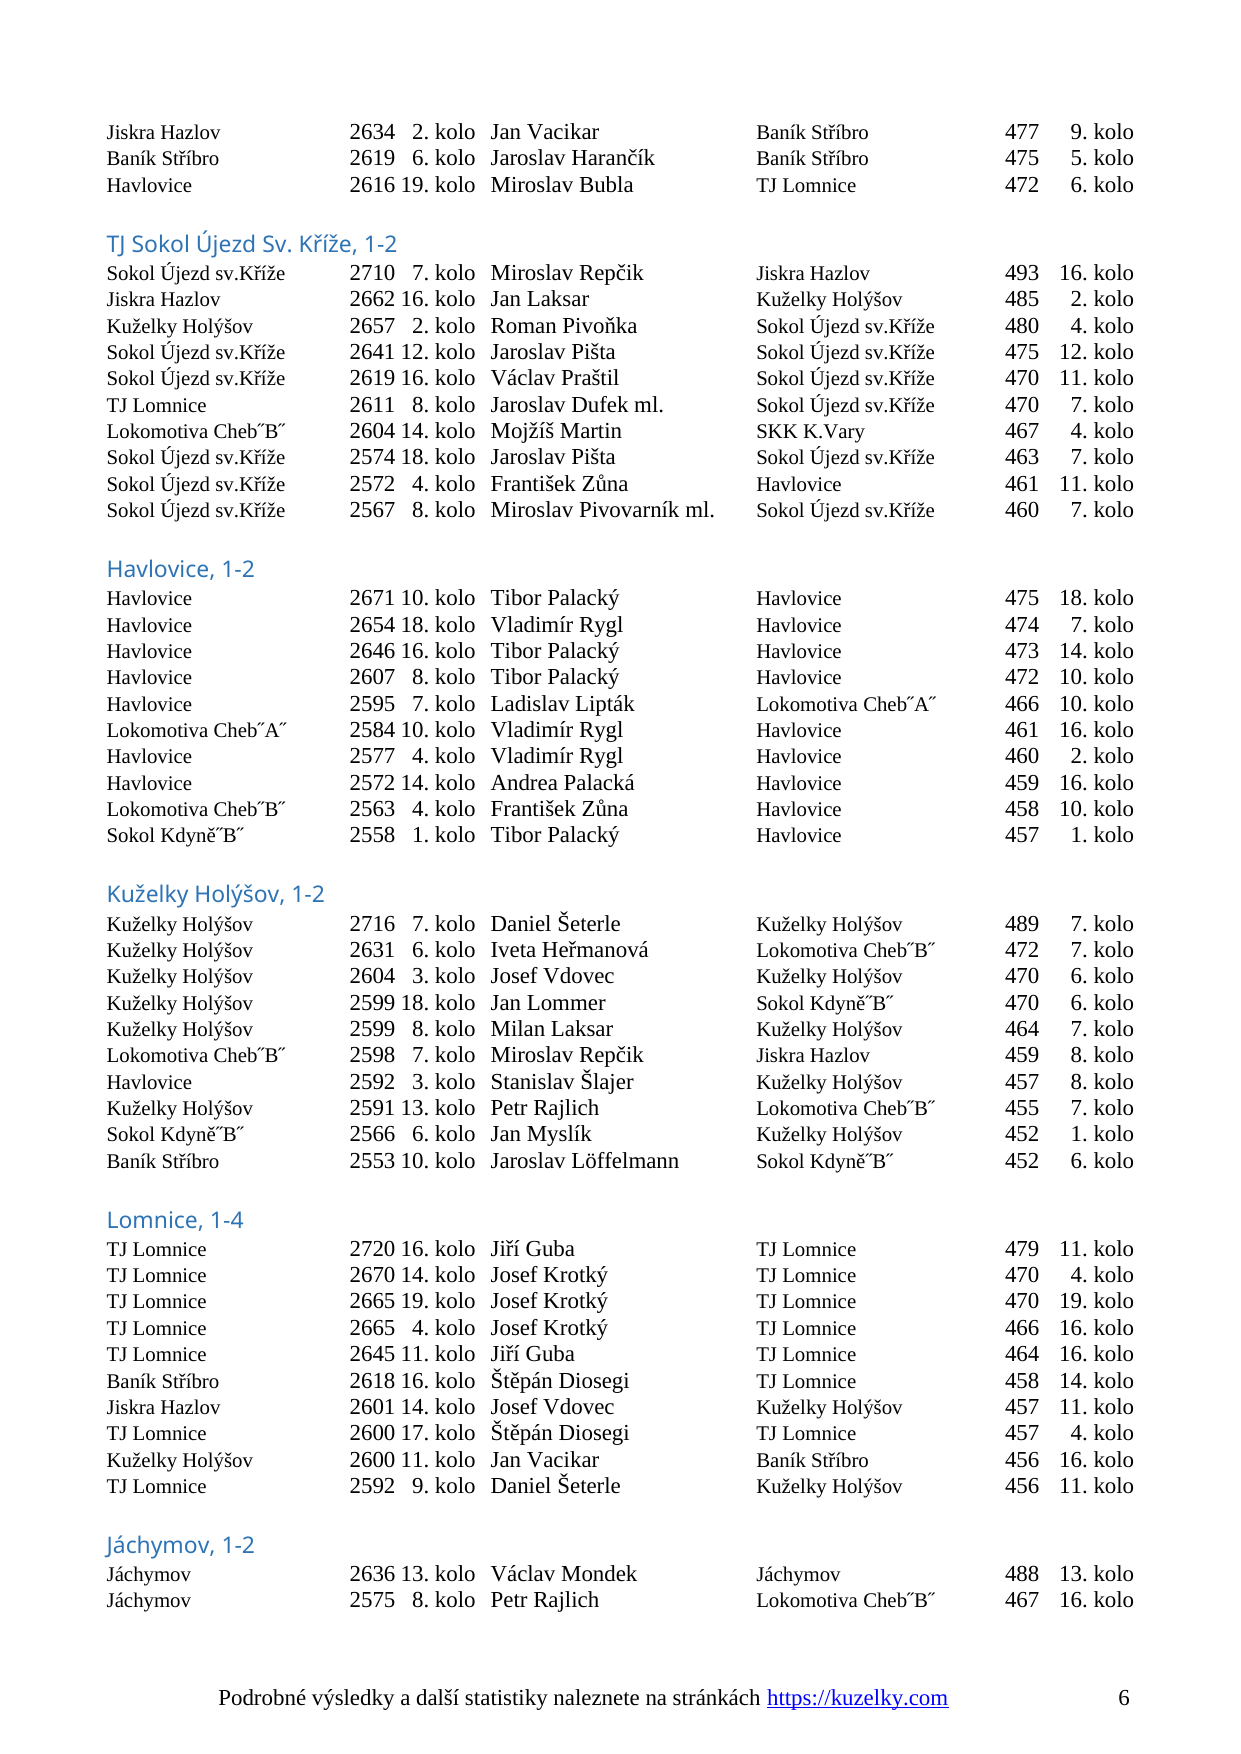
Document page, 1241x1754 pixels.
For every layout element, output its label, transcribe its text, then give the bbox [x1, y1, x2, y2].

text Kuželky Holýšov 2591 13. kolo Petr Rajlich Lokomotiva Cheb˝B˝ 455 7. kolo [106, 1094, 1134, 1120]
text Lokomotiva Cheb˝B˝ 2598 7. kolo Miroslav Repčik Jiskra Hazlov 459 8. kolo [106, 1041, 1134, 1068]
text TJ Lomnice 2645 11. kolo Jiří Guba TJ Lomnice 464 16. kolo [106, 1340, 1134, 1367]
text TJ Lomnice 2665 19. kolo Josef Krotký TJ Lomnice 470 19. kolo [106, 1288, 1134, 1314]
text Jáchymov 2636 13. kolo Václav Mondek Jáchymov 488 13. kolo [106, 1560, 1134, 1587]
text TJ Lomnice 2611 8. kolo Jaroslav Dufek ml. Sokol Újezd sv.Kříže 470 7. kolo [106, 391, 1134, 417]
text Sokol Újezd sv.Kříže 2567 8. kolo Miroslav Pivovarník ml. Sokol Újezd sv.Kříže 460 7. kolo [106, 496, 1134, 522]
text Jiskra Hazlov 2601 14. kolo Josef Vdovec Kuželky Holýšov 457 11. kolo [106, 1393, 1134, 1419]
text Sokol Újezd sv.Kříže 2572 4. kolo František Zůna Havlovice 461 11. kolo [106, 470, 1134, 496]
text Lokomotiva Cheb˝B˝ 2604 14. kolo Mojžíš Martin SKK K.Vary 467 4. kolo [106, 417, 1134, 443]
text Jiskra Hazlov 2634 2. kolo Jan Vacikar Baník Stříbro 477 9. kolo [106, 118, 1134, 144]
text Jiskra Hazlov 2662 16. kolo Jan Laksar Kuželky Holýšov 485 2. kolo [106, 285, 1134, 312]
text Jáchymov 2575 8. kolo Petr Rajlich Lokomotiva Cheb˝B˝ 467 16. kolo [106, 1587, 1134, 1613]
text Kuželky Holýšov 2716 7. kolo Daniel Šeterle Kuželky Holýšov 489 7. kolo [106, 909, 1134, 936]
text TJ Lomnice 2720 16. kolo Jiří Guba TJ Lomnice 479 11. kolo [106, 1235, 1134, 1261]
text Havlovice 2577 4. kolo Vladimír Rygl Havlovice 460 2. kolo [106, 742, 1134, 769]
text Kuželky Holýšov 2599 8. kolo Milan Laksar Kuželky Holýšov 464 7. kolo [106, 1015, 1134, 1041]
text Havlovice 2671 10. kolo Tibor Palacký Havlovice 475 18. kolo [106, 584, 1134, 611]
text TJ Lomnice 2600 17. kolo Štěpán Diosegi TJ Lomnice 457 4. kolo [106, 1419, 1134, 1446]
text TJ Lomnice 2670 14. kolo Josef Krotký TJ Lomnice 470 4. kolo [106, 1261, 1134, 1288]
text Kuželky Holýšov 2604 3. kolo Josef Vdovec Kuželky Holýšov 470 6. kolo [106, 962, 1134, 989]
text TJ Lomnice 2665 4. kolo Josef Krotký TJ Lomnice 466 16. kolo [106, 1314, 1134, 1340]
subtitle Jáchymov, 1-2 [106, 1529, 1134, 1560]
text Havlovice 2646 16. kolo Tibor Palacký Havlovice 473 14. kolo [106, 637, 1134, 663]
text Havlovice 2607 8. kolo Tibor Palacký Havlovice 472 10. kolo [106, 663, 1134, 690]
text Sokol Újezd sv.Kříže 2619 16. kolo Václav Praštil Sokol Újezd sv.Kříže 470 11. kolo [106, 364, 1134, 391]
text TJ Lomnice 2592 9. kolo Daniel Šeterle Kuželky Holýšov 456 11. kolo [106, 1472, 1134, 1498]
text Havlovice 2572 14. kolo Andrea Palacká Havlovice 459 16. kolo [106, 769, 1134, 795]
text Sokol Kdyně˝B˝ 2558 1. kolo Tibor Palacký Havlovice 457 1. kolo [106, 821, 1134, 848]
text Havlovice 2592 3. kolo Stanislav Šlajer Kuželky Holýšov 457 8. kolo [106, 1068, 1134, 1094]
text Sokol Újezd sv.Kříže 2710 7. kolo Miroslav Repčik Jiskra Hazlov 493 16. kolo [106, 259, 1134, 285]
text Baník Stříbro 2553 10. kolo Jaroslav Löffelmann Sokol Kdyně˝B˝ 452 6. kolo [106, 1147, 1134, 1173]
text Baník Stříbro 2618 16. kolo Štěpán Diosegi TJ Lomnice 458 14. kolo [106, 1367, 1134, 1393]
text Havlovice 2616 19. kolo Miroslav Bubla TJ Lomnice 472 6. kolo [106, 171, 1134, 197]
text Sokol Kdyně˝B˝ 2566 6. kolo Jan Myslík Kuželky Holýšov 452 1. kolo [106, 1120, 1134, 1147]
text Baník Stříbro 2619 6. kolo Jaroslav Harančík Baník Stříbro 475 5. kolo [106, 144, 1134, 171]
text Kuželky Holýšov 2599 18. kolo Jan Lommer Sokol Kdyně˝B˝ 470 6. kolo [106, 989, 1134, 1015]
subtitle Kuželky Holýšov, 1-2 [106, 878, 1134, 909]
subtitle Havlovice, 1-2 [106, 553, 1134, 584]
text Kuželky Holýšov 2631 6. kolo Iveta Heřmanová Lokomotiva Cheb˝B˝ 472 7. kolo [106, 936, 1134, 962]
text Sokol Újezd sv.Kříže 2641 12. kolo Jaroslav Pišta Sokol Újezd sv.Kříže 475 12. kolo [106, 338, 1134, 364]
subtitle TJ Sokol Újezd Sv. Kříže, 1-2 [106, 228, 1134, 259]
text Havlovice 2595 7. kolo Ladislav Lipták Lokomotiva Cheb˝A˝ 466 10. kolo [106, 690, 1134, 716]
text Lokomotiva Cheb˝A˝ 2584 10. kolo Vladimír Rygl Havlovice 461 16. kolo [106, 716, 1134, 742]
text Kuželky Holýšov 2600 11. kolo Jan Vacikar Baník Stříbro 456 16. kolo [106, 1446, 1134, 1472]
text Havlovice 2654 18. kolo Vladimír Rygl Havlovice 474 7. kolo [106, 611, 1134, 637]
text Lokomotiva Cheb˝B˝ 2563 4. kolo František Zůna Havlovice 458 10. kolo [106, 795, 1134, 821]
text Kuželky Holýšov 2657 2. kolo Roman Pivoňka Sokol Újezd sv.Kříže 480 4. kolo [106, 312, 1134, 338]
text Sokol Újezd sv.Kříže 2574 18. kolo Jaroslav Pišta Sokol Újezd sv.Kříže 463 7. kolo [106, 443, 1134, 470]
subtitle Lomnice, 1-4 [106, 1204, 1134, 1235]
